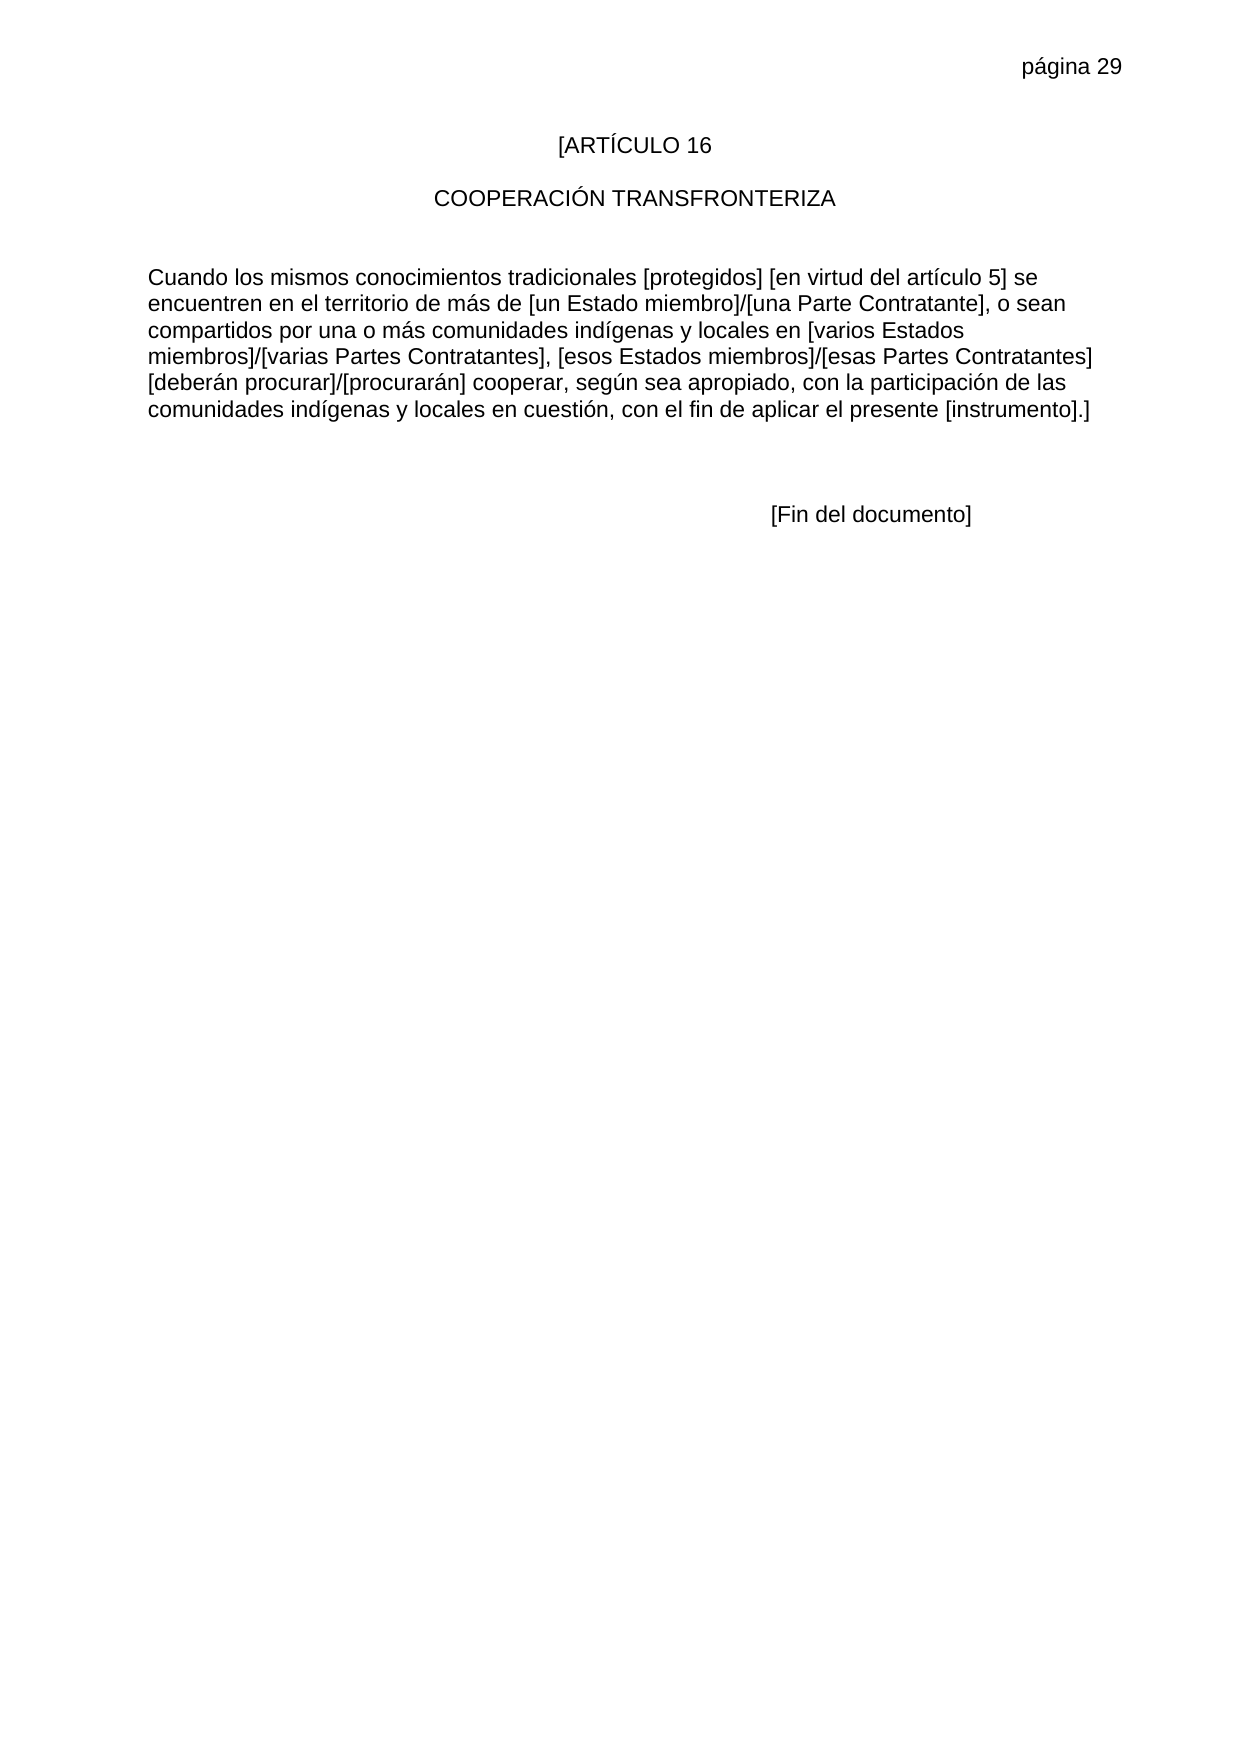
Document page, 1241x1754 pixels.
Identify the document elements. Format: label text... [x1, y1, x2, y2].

text [ARTÍCULO 16 [148, 132, 1122, 158]
text Cuando los mismos conocimientos tradicionales [protegidos] [en virtud del artículo 5] se encuentren en el territorio de más de [un Estado miembro]/[una Parte Contratante], o sean compartidos por una o más comunidades indígenas y locales en [varios Estados miembros]/[varias Partes Contratantes], [esos Estados miembros]/[esas Partes Contratantes] [deberán procurar]/[procurarán] cooperar, según sea apropiado, con la participación de las comunidades indígenas y locales en cuestión, con el fin de aplicar el presente [instrumento].] [148, 264, 1122, 422]
text [Fin del documento] [620, 501, 1122, 527]
text COOPERACIÓN TRANSFRONTERIZA [148, 185, 1122, 211]
